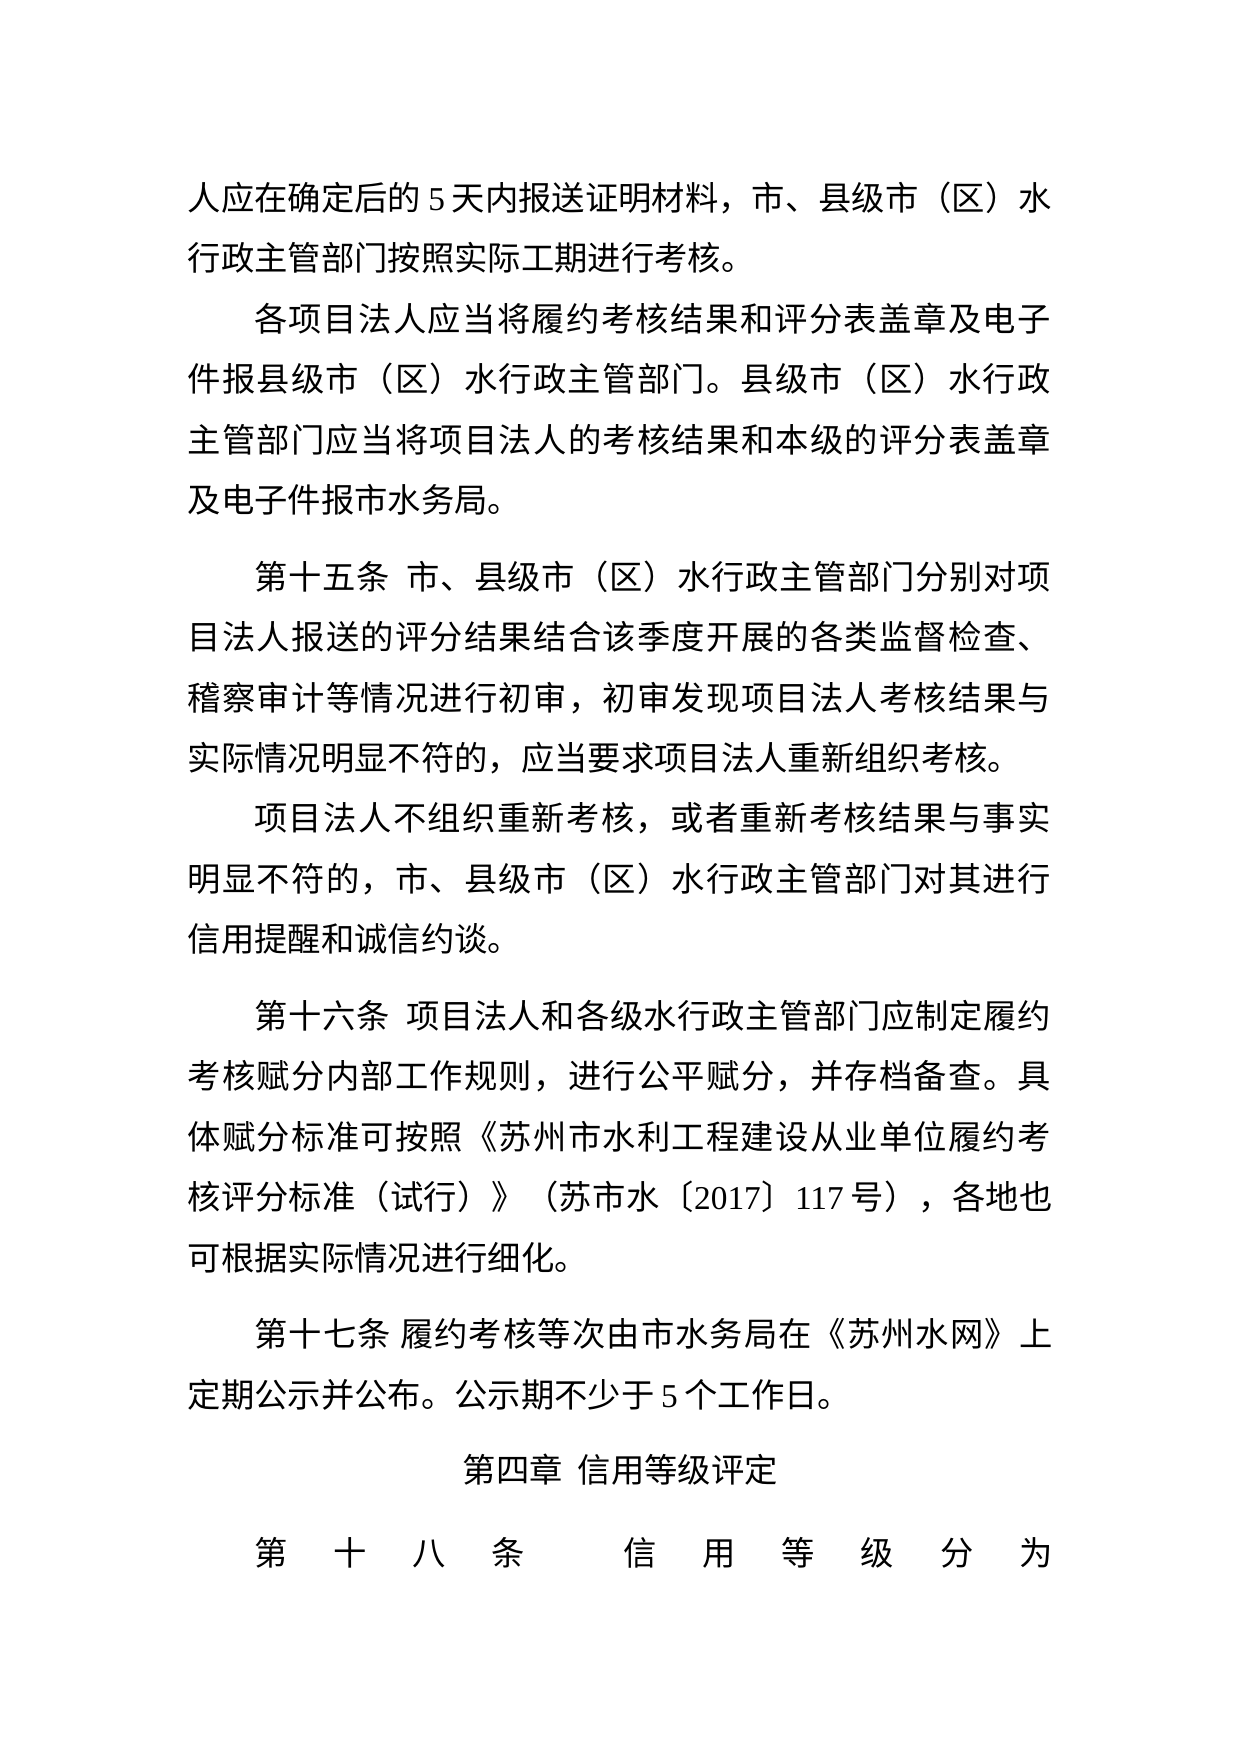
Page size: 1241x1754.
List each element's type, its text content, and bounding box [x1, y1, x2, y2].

text 各项目法人应当将履约考核结果和评分表盖章及电子件报县级市（区）水行政主管部门。县级市（区）水行政主管部门应当将项目法人的考核结果和本级的评分表盖章及电子件报市水务局。 [187, 283, 1053, 524]
text 第十五条 市、县级市（区）水行政主管部门分别对项目法人报送的评分结果结合该季度开展的各类监督检查、稽察审计等情况进行初审，初审发现项目法人考核结果与实际情况明显不符的，应当要求项目法人重新组织考核。 [187, 541, 1053, 782]
text 第四章 信用等级评定 [187, 1435, 1053, 1500]
text 第十六条 项目法人和各级水行政主管部门应制定履约考核赋分内部工作规则，进行公平赋分，并存档备查。具体赋分标准可按照《苏州市水利工程建设从业单位履约考核评分标准（试行）》（苏市水〔2017〕117号），各地也可根据实际情况进行细化。 [187, 980, 1053, 1282]
text 项目法人不组织重新考核，或者重新考核结果与事实明显不符的，市、县级市（区）水行政主管部门对其进行信用提醒和诚信约谈。 [187, 782, 1053, 964]
text 第十七条 履约考核等次由市水务局在《苏州水网》上定期公示并公布。公示期不少于5个工作日。 [187, 1298, 1053, 1419]
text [187, 162, 1053, 283]
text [187, 1517, 1053, 1577]
